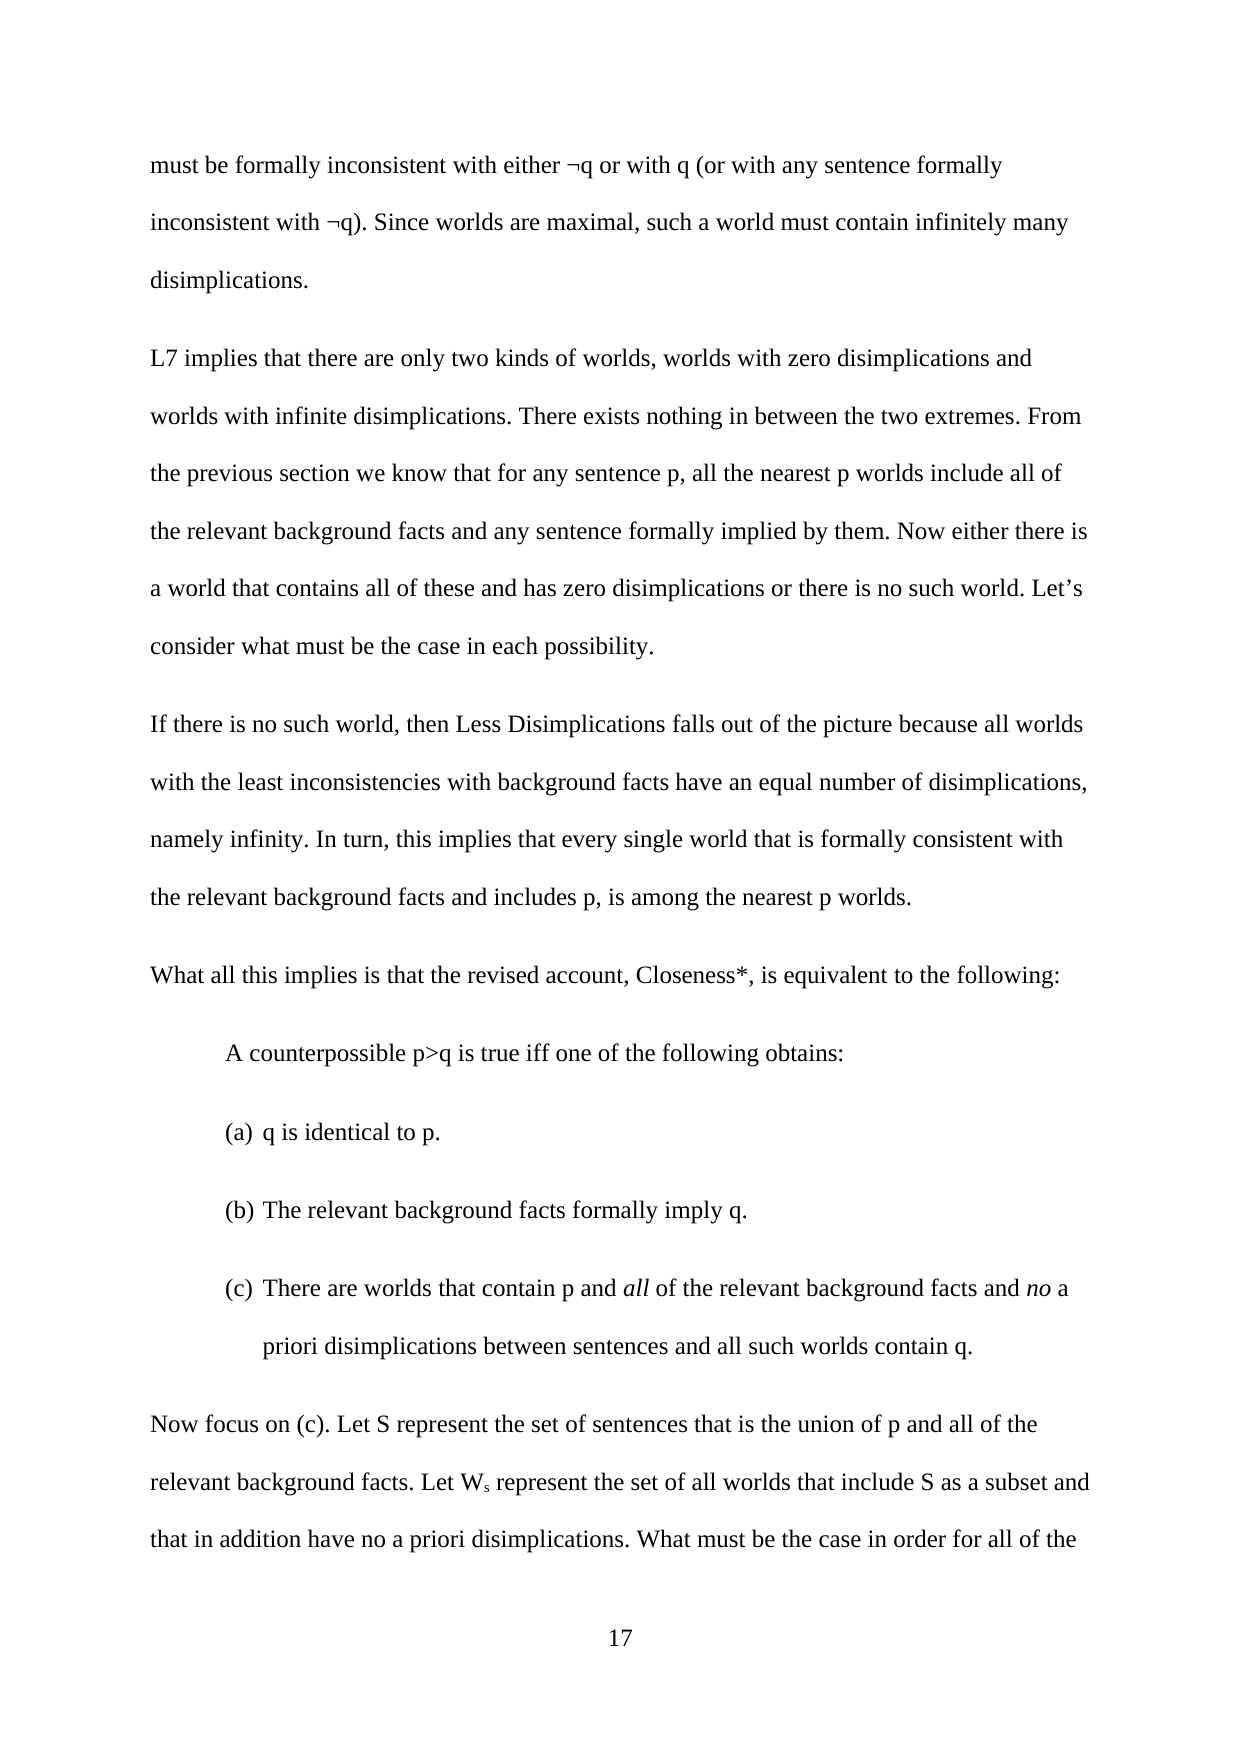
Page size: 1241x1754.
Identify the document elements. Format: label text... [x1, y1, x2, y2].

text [150, 1409, 1090, 1553]
text A counterpossible p>q is true iff one of the following obtains: [225, 1038, 1090, 1067]
list The relevant background facts formally imply q. [225, 1195, 1090, 1224]
text What all this implies is that the revised account, Closeness*, is equivalent to the following: [150, 960, 1090, 989]
text L7 implies that there are only two kinds of worlds, worlds with zero disimplications and worlds with infinite disimplications. There exists nothing in between the two extremes. From the previous section we know that for any sentence p, all the nearest p worlds include all of the relevant background facts and any sentence formally implied by them. Now either there is a world that contains all of these and has zero disimplications or there is no such world. Let’s consider what must be the case in each possibility. [150, 343, 1090, 659]
list q is identical to p. [225, 1117, 1090, 1145]
text If there is no such world, then Less Disimplications falls out of the picture because all worlds with the least inconsistencies with background facts have an equal number of disimplications, namely infinity. In turn, this implies that every single world that is formally consistent with the relevant background facts and includes p, is among the nearest p worlds. [150, 709, 1090, 910]
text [150, 150, 1090, 294]
list There are worlds that contain p and all of the relevant background facts and no a priori disimplications between sentences and all such worlds contain q. [225, 1273, 1090, 1359]
